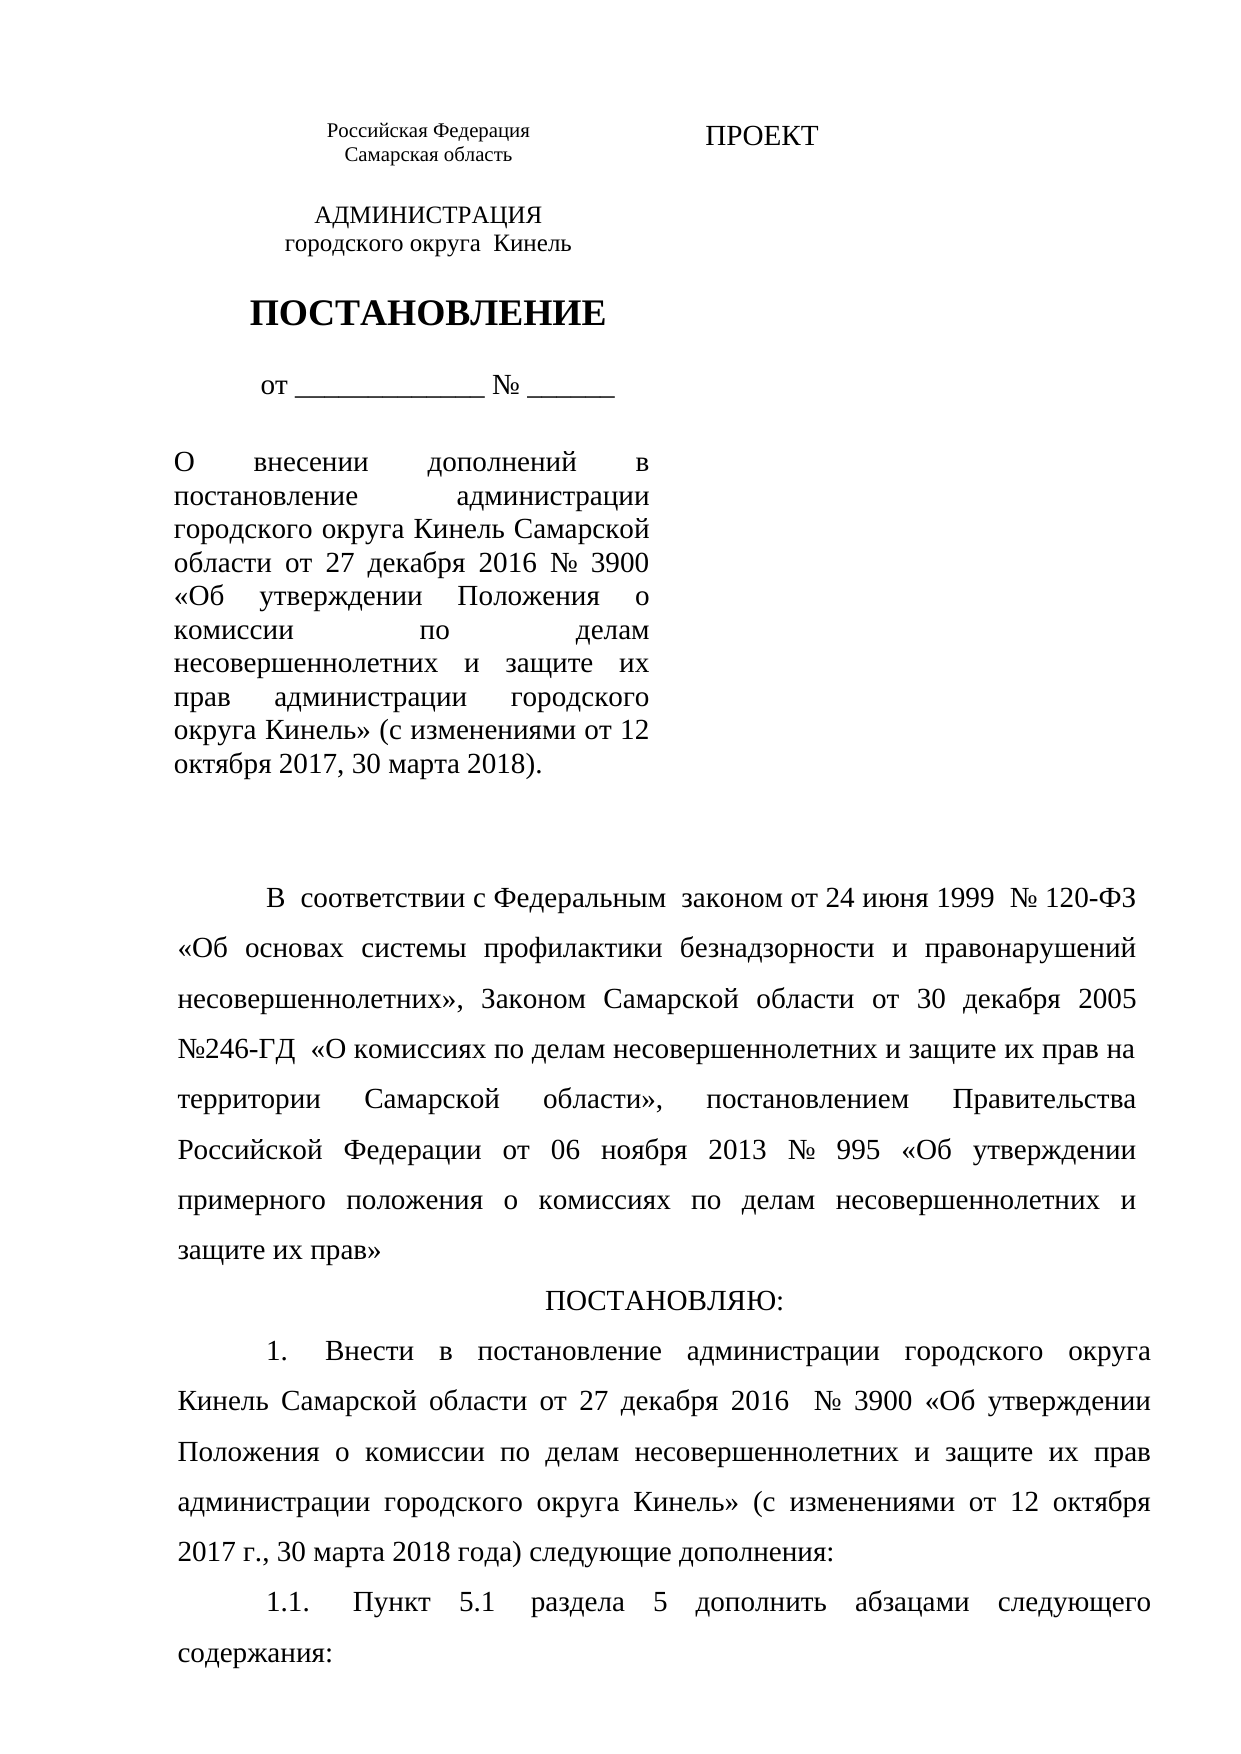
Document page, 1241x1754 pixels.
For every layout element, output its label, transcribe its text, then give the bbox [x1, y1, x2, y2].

text В соответствии с Федеральным законом от 24 июня 1999 № 120-ФЗ «Об основах системы профилактики безнадзорности и правонарушений несовершеннолетних», Законом Самарской области от 30 декабря 2005 №246-ГД «О комиссиях по делам несовершеннолетних и защите их прав на территории Самарской области», постановлением Правительства Российской Федерации от 06 ноября 2013 № 995 «Об утверждении примерного положения о комиссиях по делам несовершеннолетних и защите их прав» [177, 880, 1137, 1266]
list Пункт 5.1 раздела 5 дополнить абзацами следующего содержания: [177, 1584, 1152, 1668]
list Внести в постановление администрации городского округа Кинель Самарской области от 27 декабря 2016 № 3900 «Об утверждении Положения о комиссии по делам несовершеннолетних и защите их прав администрации городского округа Кинель» (с изменениями от 12 октября 2017 г., 30 марта 2018 года) следующие дополнения: [177, 1333, 1152, 1568]
text ПОСТАНОВЛЯЮ: [177, 1283, 1152, 1316]
table_header ПРОЕКТ [694, 118, 1115, 779]
table_header Российская Федерация Самарская область АДМИНИСТРАЦИЯ городского округа Кинель ПОСТАНОВЛЕНИЕ от _____________ № ______ О внесении дополнений в постановление администрации городского округа Кинель Самарской области от 27 декабря 2016 № 3900 «Об утверждении Положения о комиссии по делам несовершеннолетних и защите их прав администрации городского округа Кинель» (с изменениями от 12 октября 2017, 30 марта 2018). [163, 118, 694, 779]
